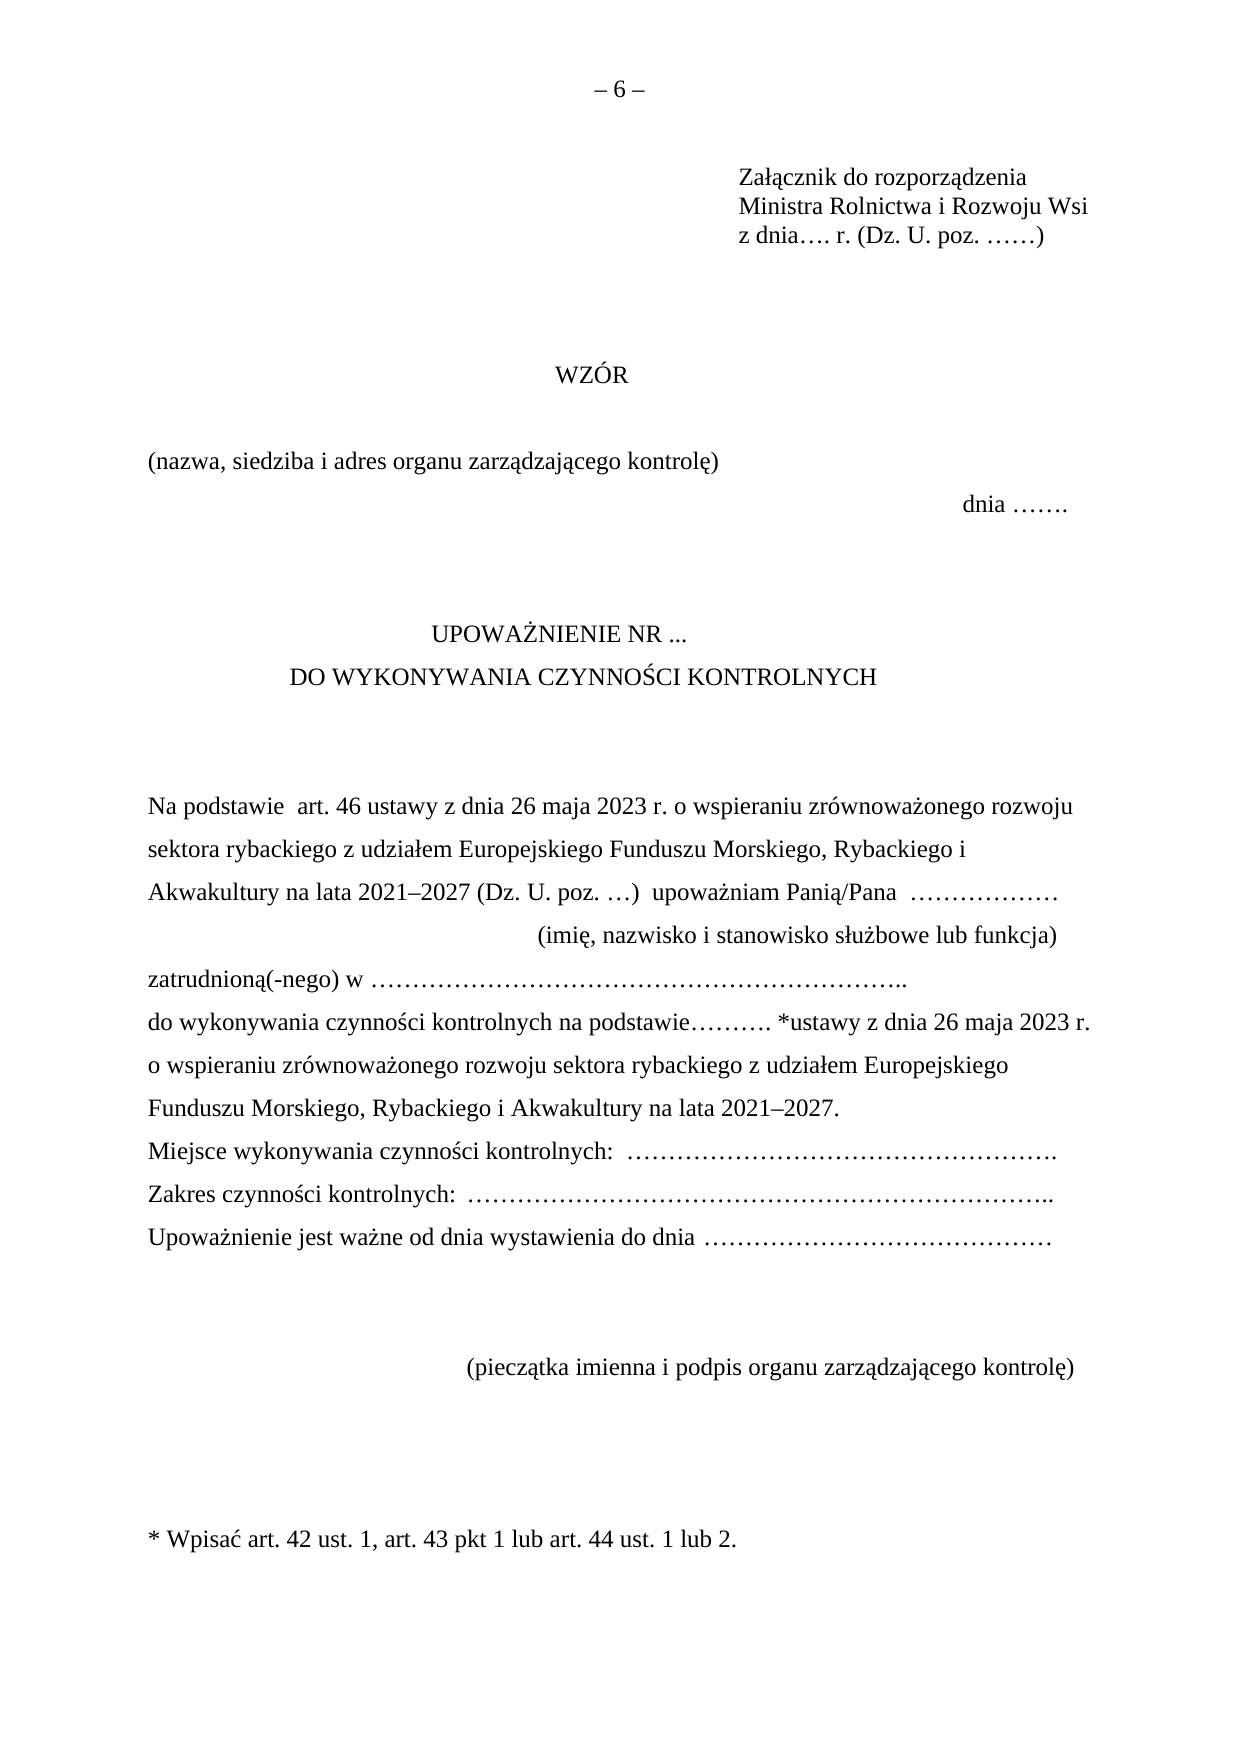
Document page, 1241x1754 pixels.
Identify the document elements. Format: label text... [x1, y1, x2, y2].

text do wykonywania czynności kontrolnych na podstawie………. *ustawy z dnia 26 maja 2023 r. o wspieraniu zrównoważonego rozwoju sektora rybackiego z udziałem Europejskiego Funduszu Morskiego, Rybackiego i Akwakultury na lata 2021–2027. [148, 1007, 1091, 1122]
text DO WYKONYWANIA CZYNNOŚCI KONTROLNYCH [148, 662, 1091, 691]
text WZÓR [148, 360, 1091, 389]
text Na podstawie art. 46 ustawy z dnia 26 maja 2023 r. o wspieraniu zrównoważonego rozwoju sektora rybackiego z udziałem Europejskiego Funduszu Morskiego, Rybackiego i Akwakultury na lata 2021–2027 (Dz. U. poz. …) upoważniam Panią/Pana ……………… [148, 791, 1091, 906]
text dnia ……. [148, 489, 1091, 518]
text Upoważnienie jest ważne od dnia wystawienia do dnia …………………………………… [148, 1222, 1091, 1251]
text (imię, nazwisko i stanowisko służbowe lub funkcja) [148, 921, 1091, 949]
text * Wpisać art. 42 ust. 1, art. 43 pkt 1 lub art. 44 ust. 1 lub 2. [148, 1524, 1091, 1553]
text (pieczątka imienna i podpis organu zarządzającego kontrolę) [148, 1352, 1091, 1381]
text Miejsce wykonywania czynności kontrolnych: ……………………………………………. [148, 1136, 1091, 1165]
text UPOWAŻNIENIE NR ... [148, 619, 1091, 647]
text Załącznik do rozporządzenia Ministra Rolnictwa i Rozwoju Wsi z dnia…. r. (Dz. U. poz. ……) [738, 162, 1091, 249]
text zatrudnioną(-nego) w ……………………………………………………….. [148, 964, 1091, 992]
text (nazwa, siedziba i adres organu zarządzającego kontrolę) [148, 446, 1091, 475]
text Zakres czynności kontrolnych: …………………………………………………………….. [148, 1179, 1091, 1208]
